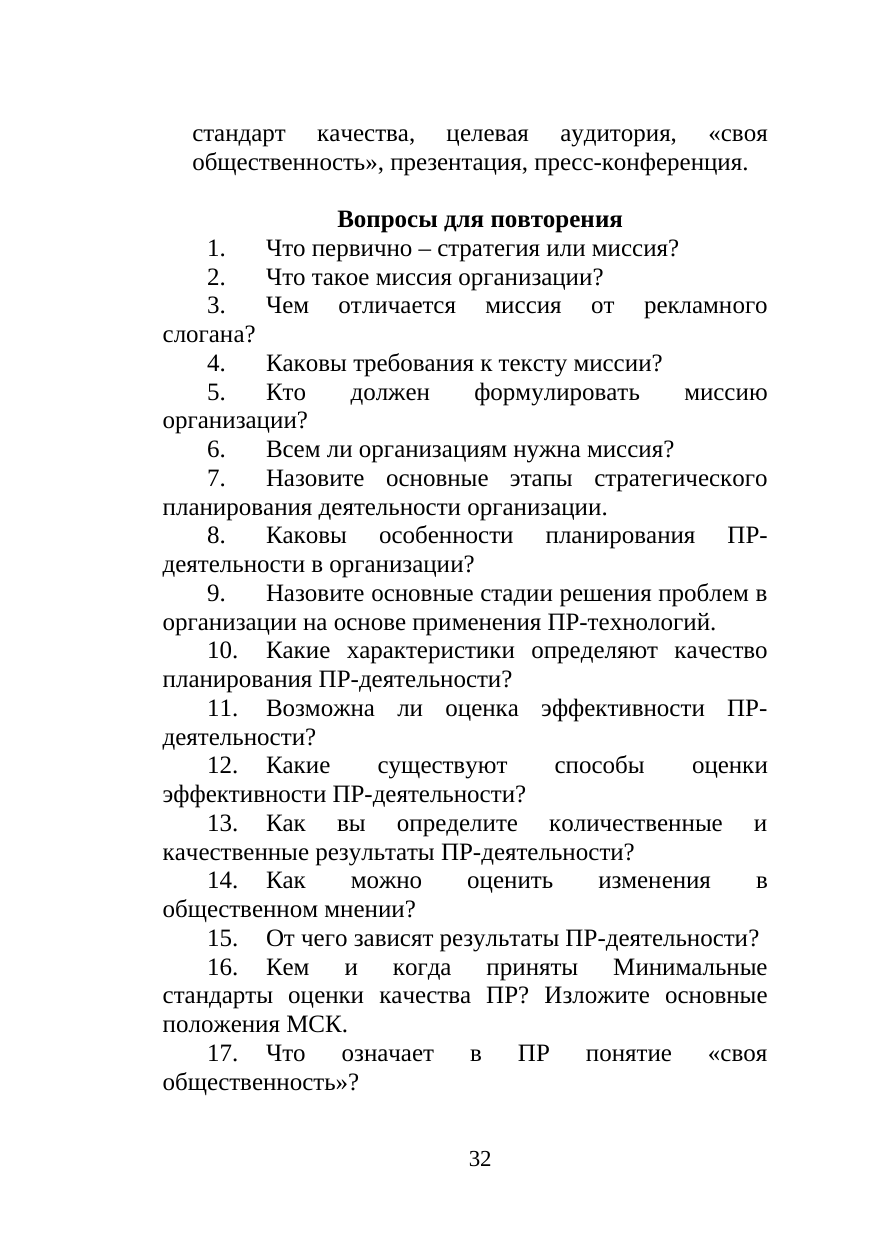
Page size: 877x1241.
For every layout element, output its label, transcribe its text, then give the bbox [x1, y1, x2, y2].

list Что означает в ПР понятие «своя общественность»? [162, 1038, 768, 1096]
list Всем ли организациям нужна миссия? [162, 434, 768, 463]
list Что такое миссия организации? [162, 262, 768, 291]
list Как вы определите количественные и качественные результаты ПР-деятельности? [162, 808, 768, 866]
list От чего зависят результаты ПР-деятельности? [162, 923, 768, 952]
list Как можно оценить изменения в общественном мнении? [162, 866, 768, 923]
list Что первично – стратегия или миссия? [162, 233, 768, 262]
list Возможна ли оценка эффективности ПР-деятельности? [162, 693, 768, 751]
text Вопросы для повторения [192, 204, 768, 233]
list Чем отличается миссия от рекламного слогана? [162, 291, 768, 348]
list Назовите основные стадии решения проблем в организации на основе применения ПР-технологий. [162, 578, 768, 636]
list Кто должен формулировать миссию организации? [162, 377, 768, 434]
list Каковы особенности планирования ПР-деятельности в организации? [162, 521, 768, 578]
list Какие существуют способы оценки эффективности ПР-деятельности? [162, 751, 768, 808]
list Каковы требования к тексту миссии? [162, 348, 768, 377]
list Какие характеристики определяют качество планирования ПР-деятельности? [162, 636, 768, 693]
list Назовите основные этапы стратегического планирования деятельности организации. [162, 463, 768, 521]
list Кем и когда приняты Минимальные стандарты оценки качества ПР? Изложите основные положения МСК. [162, 952, 768, 1038]
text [192, 118, 768, 176]
